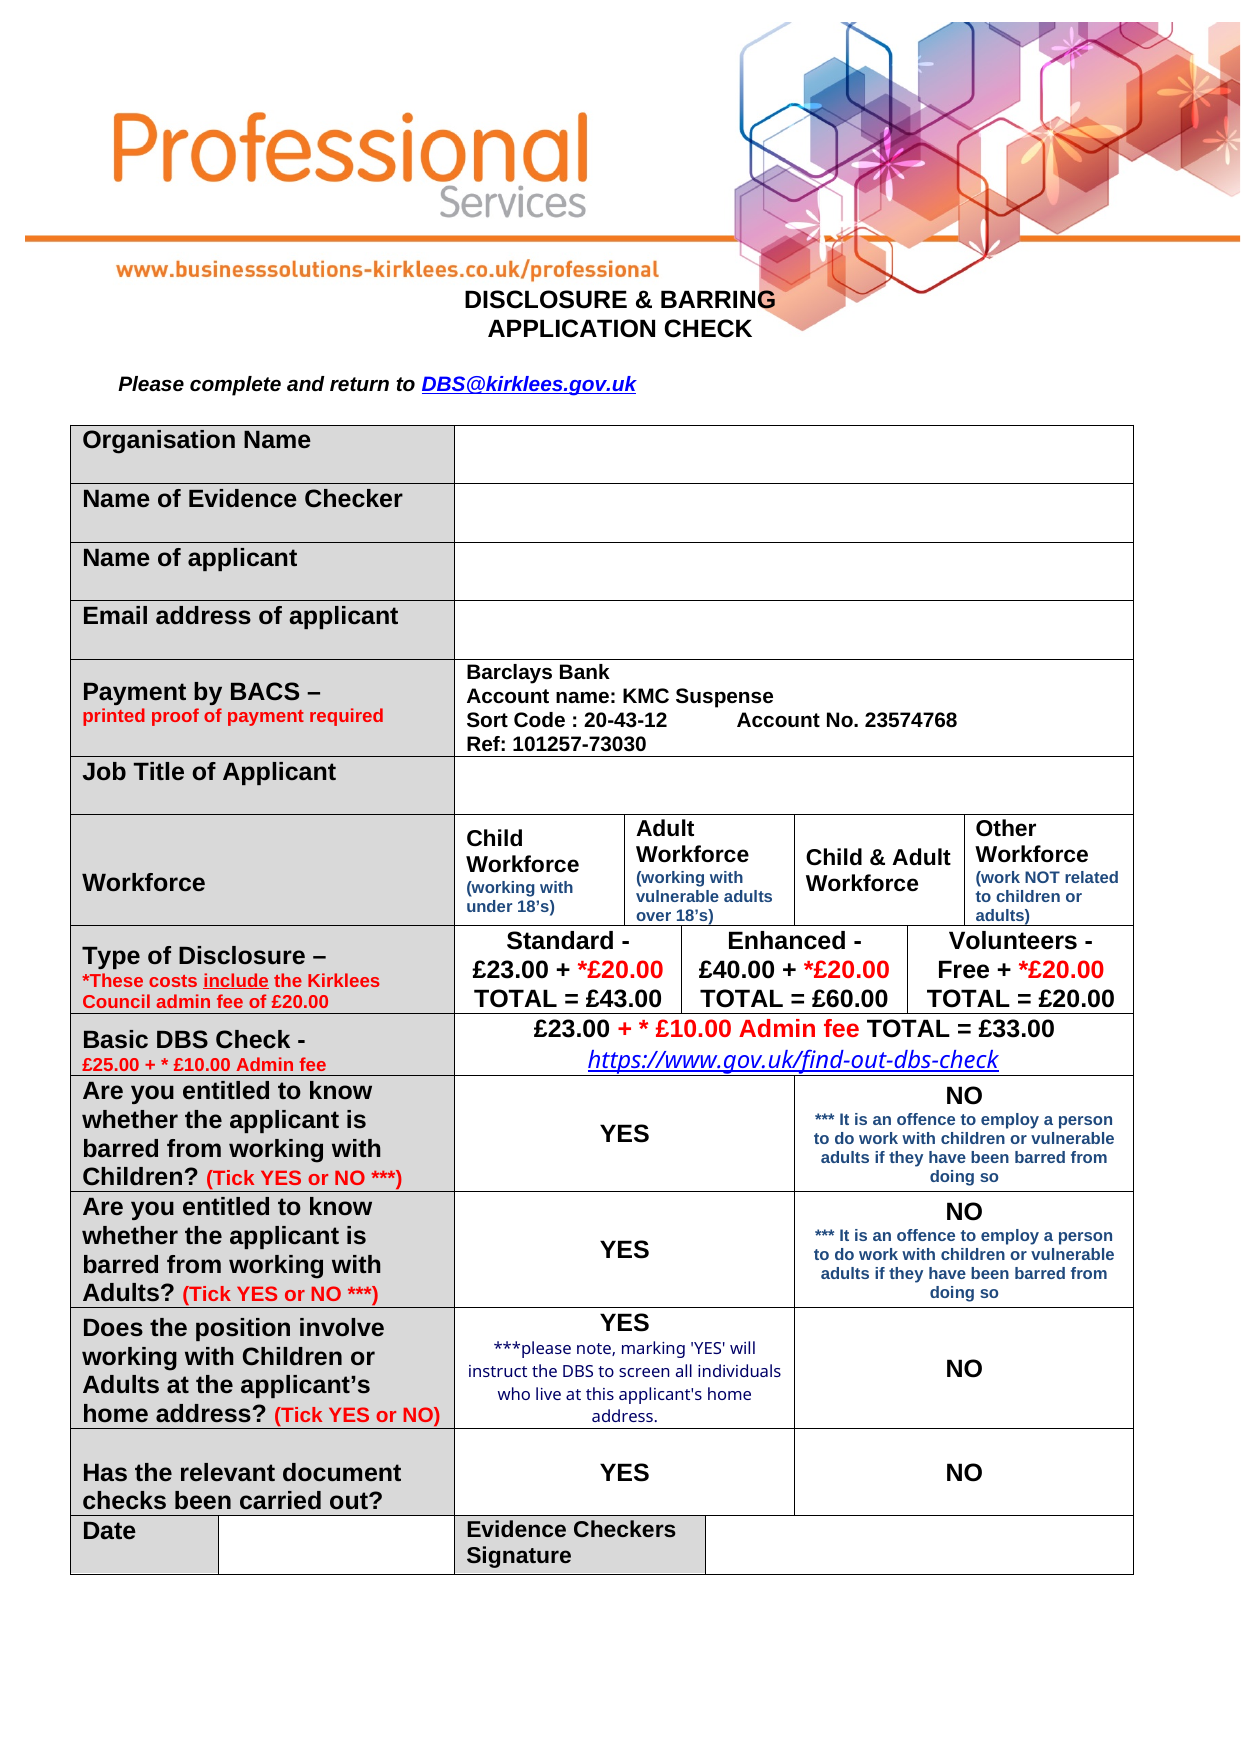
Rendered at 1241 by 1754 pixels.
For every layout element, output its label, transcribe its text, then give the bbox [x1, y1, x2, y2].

table_cell [219, 1516, 454, 1573]
table_cell Name of Evidence Checker [71, 484, 454, 542]
table_cell YES [455, 1192, 794, 1307]
table_cell NO *** It is an offence to employ a person to do work with children or vulnerable adults if they have been barred from doing so [795, 1192, 1133, 1307]
table_cell Workforce [71, 815, 454, 925]
table_cell [706, 1516, 1133, 1573]
table_cell [455, 757, 1133, 814]
table_cell Basic DBS Check - £25.00 + * £10.00 Admin fee [71, 1014, 454, 1075]
table_cell Child Workforce (working with under 18’s) [455, 815, 624, 925]
table_cell Payment by BACS – printed proof of payment required [71, 660, 454, 756]
table_header [455, 426, 1133, 483]
text APPLICATION CHECK [118, 314, 1122, 343]
table_cell Other Workforce (work NOT related to children or adults) [965, 815, 1133, 925]
table_cell [455, 601, 1133, 659]
table_cell Type of Disclosure – *These costs include the Kirklees Council admin fee of £20.00 [71, 926, 454, 1013]
table_cell NO [795, 1308, 1133, 1428]
table_cell Child & Adult Workforce [795, 815, 964, 925]
table_cell Enhanced - £40.00 + *£20.00 TOTAL = £60.00 [682, 926, 907, 1013]
table_cell NO [795, 1429, 1133, 1515]
table_cell Are you entitled to know whether the applicant is barred from working with Children? (Tick YES or NO ***) [71, 1076, 454, 1191]
table_cell Does the position involve working with Children or Adults at the applicant’s home address? (Tick YES or NO) [71, 1308, 454, 1428]
text DISCLOSURE & BARRING [118, 286, 1122, 314]
table_cell Are you entitled to know whether the applicant is barred from working with Adults? (Tick YES or NO ***) [71, 1192, 454, 1307]
table_cell Standard - £23.00 + *£20.00 TOTAL = £43.00 [455, 926, 681, 1013]
table_cell YES [455, 1429, 794, 1515]
table_header Organisation Name [71, 426, 454, 483]
table_cell Email address of applicant [71, 601, 454, 659]
table_cell Adult Workforce (working with vulnerable adults over 18’s) [625, 815, 794, 925]
table_cell Date [71, 1516, 218, 1573]
table_cell Barclays Bank Account name: KMC Suspense Sort Code : 20-43-12 Account No. 23574768 Ref: 101257-73030 [455, 660, 1133, 756]
table_cell [455, 543, 1133, 600]
table_cell Has the relevant document checks been carried out? [71, 1429, 454, 1515]
table_cell £23.00 + * £10.00 Admin fee TOTAL = £33.00 https://www.gov.uk/find-out-dbs-check [455, 1014, 1133, 1075]
table_cell [455, 484, 1133, 542]
table_cell Job Title of Applicant [71, 757, 454, 814]
text Please complete and return to DBS@kirklees.gov.uk [118, 372, 1122, 396]
table_cell Name of applicant [71, 543, 454, 600]
table_cell Evidence Checkers Signature [455, 1516, 705, 1573]
picture [25, 22, 1241, 337]
table_cell NO *** It is an offence to employ a person to do work with children or vulnerable adults if they have been barred from doing so [795, 1076, 1133, 1191]
table_cell YES ***please note, marking 'YES' will instruct the DBS to screen all individuals who live at this applicant's home address. [455, 1308, 794, 1428]
table_cell Volunteers - Free + *£20.00 TOTAL = £20.00 [908, 926, 1133, 1013]
table_cell YES [455, 1076, 794, 1191]
